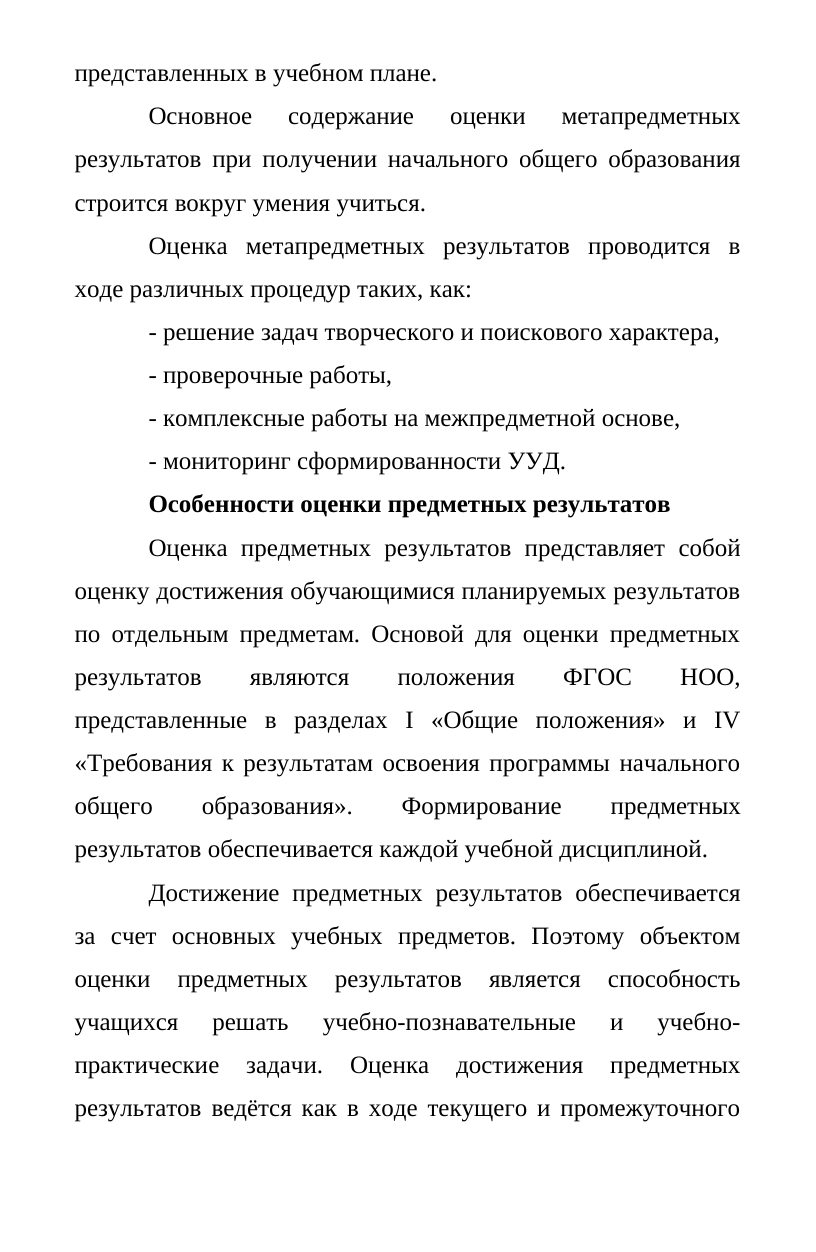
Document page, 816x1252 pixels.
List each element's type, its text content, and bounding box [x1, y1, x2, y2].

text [74, 878, 741, 1122]
text Основное содержание оценки метапредметных результатов при получении начального общего образования строится вокруг умения учиться. [74, 101, 741, 216]
text Оценка метапредметных результатов проводится в ходе различных процедур таких, как: [74, 231, 741, 303]
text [74, 58, 741, 87]
text Оценка предметных результатов представляет собой оценку достижения обучающимися планируемых результатов по отдельным предметам. Основой для оценки предметных результатов являются положения ФГОС НОО, представленные в разделах I «Общие положения» и IV «Требования к результатам освоения программы начального общего образования». Формирование предметных результатов обеспечивается каждой учебной дисциплиной. [74, 533, 741, 863]
text - решение задач творческого и поискового характера, [74, 317, 741, 346]
text - комплексные работы на межпредметной основе, [74, 403, 741, 432]
text - мониторинг сформированности УУД. [74, 446, 741, 475]
text - проверочные работы, [74, 360, 741, 389]
text Особенности оценки предметных результатов [74, 489, 741, 518]
